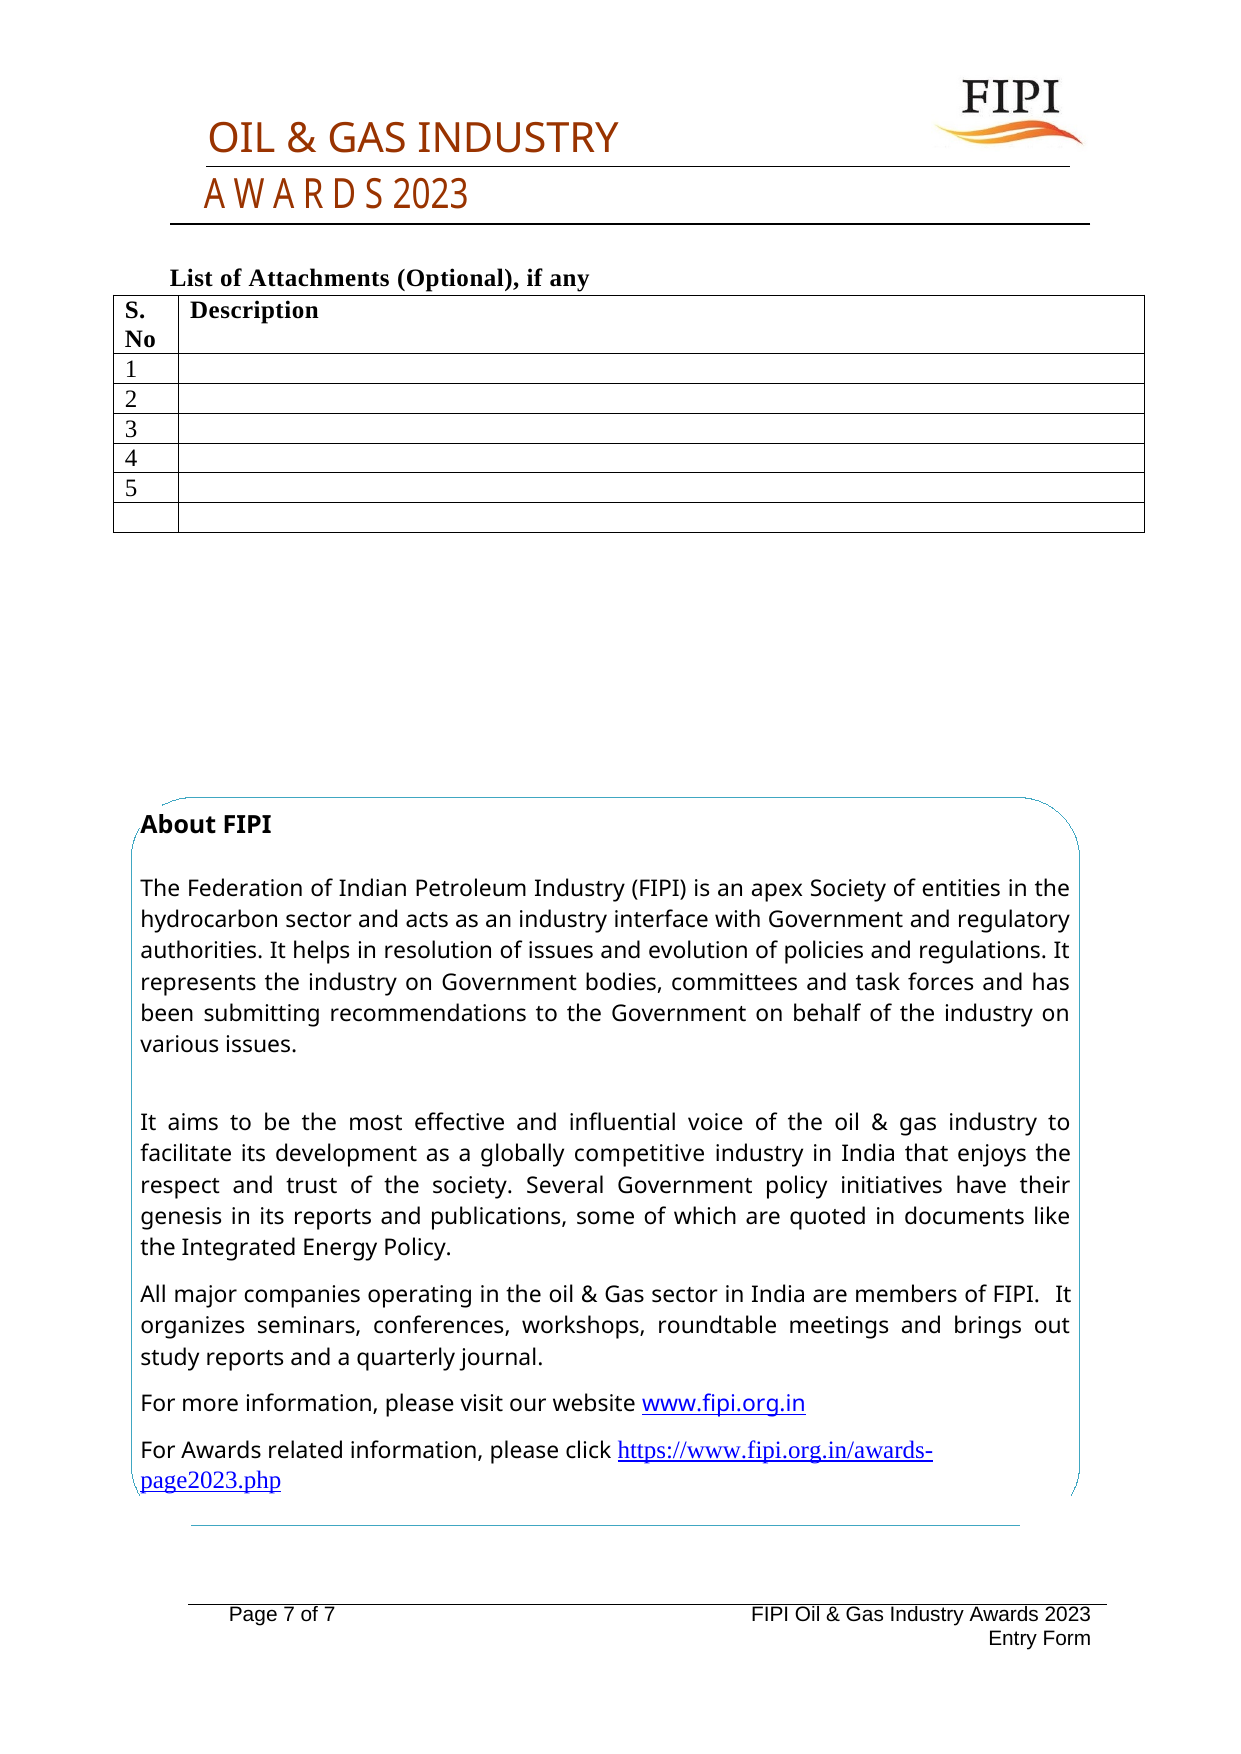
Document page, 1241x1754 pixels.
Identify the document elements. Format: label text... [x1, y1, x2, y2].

table_header S. No [114, 296, 178, 353]
table_cell 3 [114, 414, 178, 442]
table_cell [179, 354, 1144, 383]
table_cell [179, 473, 1144, 502]
table_cell 4 [114, 444, 178, 472]
table_cell 1 [114, 354, 178, 383]
table_cell 5 [114, 473, 178, 502]
text List of Attachments (Optional), if any [169, 253, 1090, 294]
table_cell [114, 503, 178, 532]
table_cell [179, 384, 1144, 413]
table_cell [179, 444, 1144, 472]
table_cell [179, 503, 1144, 532]
table_cell 2 [114, 384, 178, 413]
table_header Description [179, 296, 1144, 353]
table_cell [179, 414, 1144, 442]
picture [931, 75, 1089, 152]
